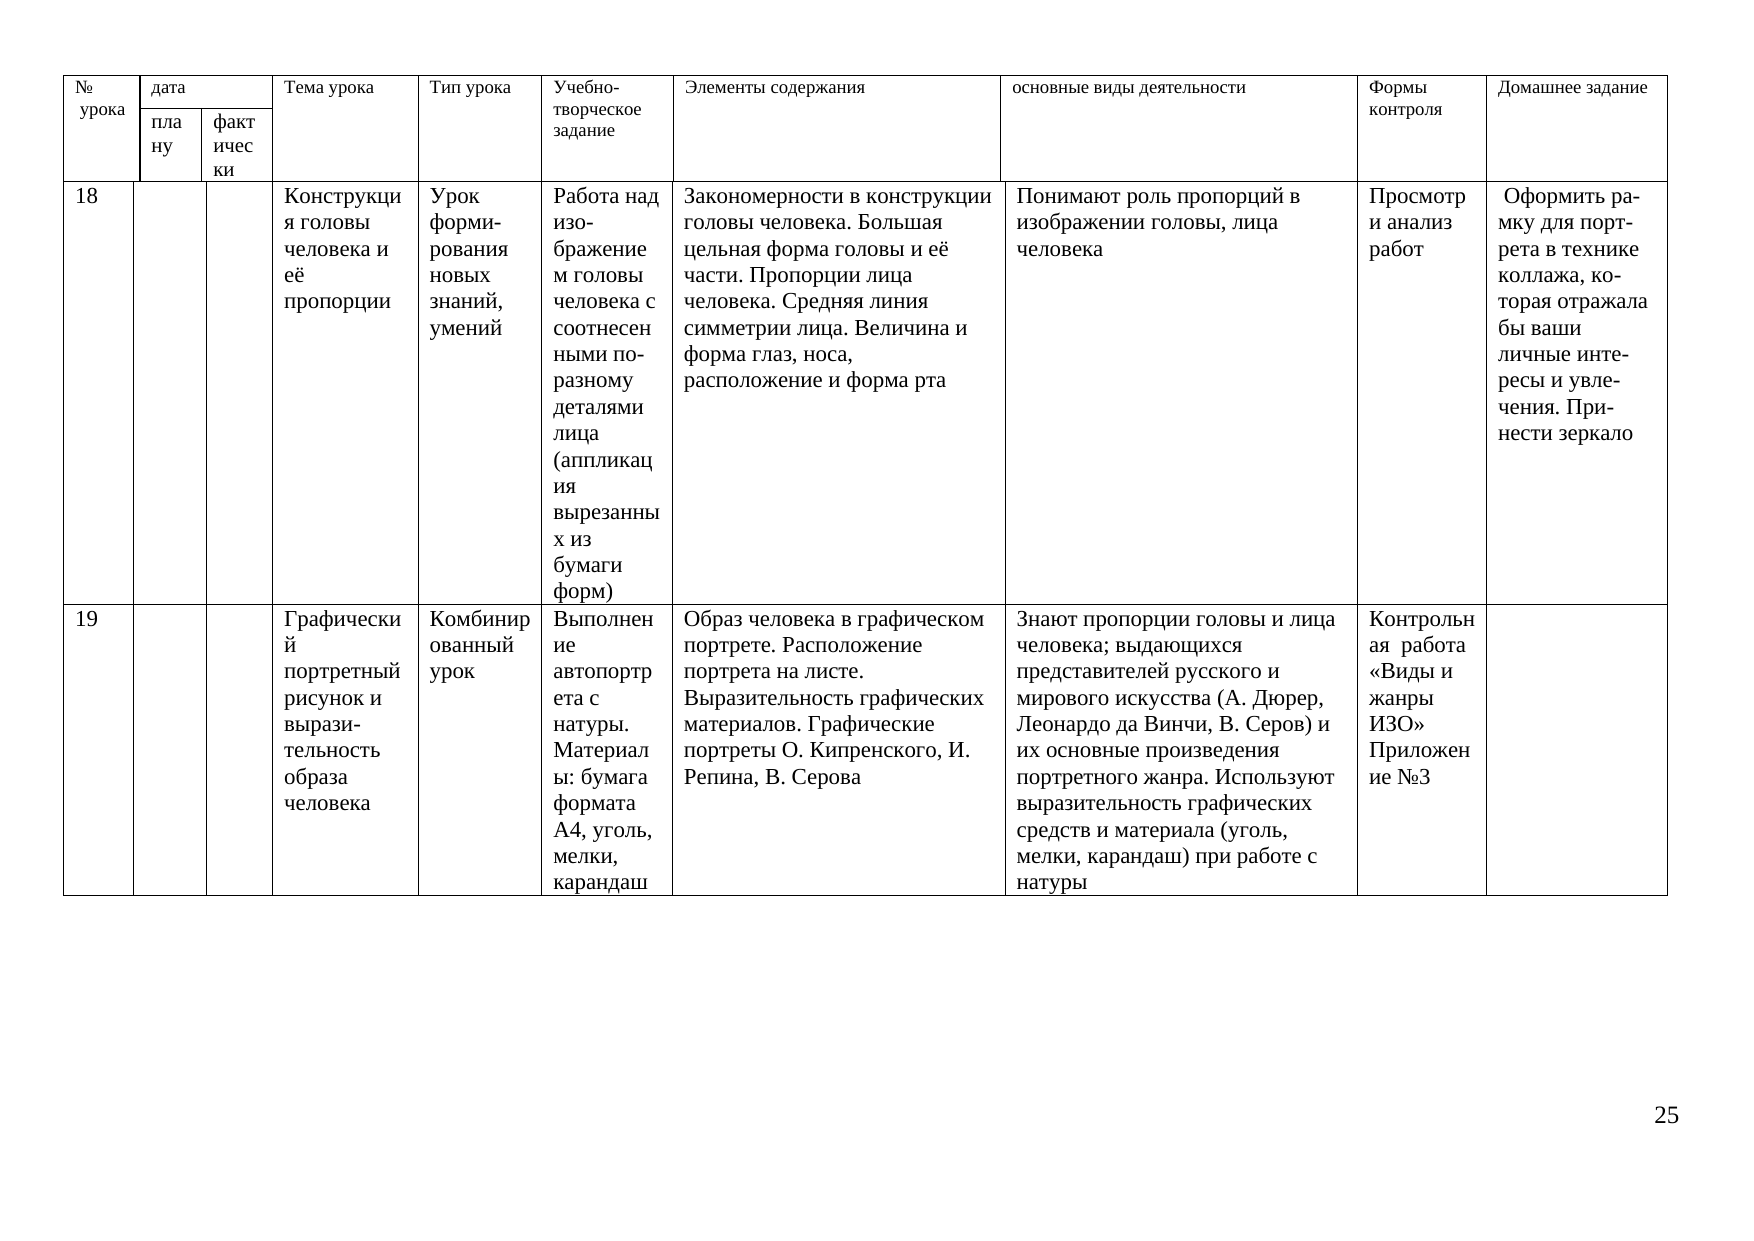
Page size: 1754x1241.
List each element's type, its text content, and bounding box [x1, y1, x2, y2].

table_header основные виды деятельности [1001, 76, 1357, 181]
table_header дата [141, 76, 272, 108]
table_cell Выполнение автопортрета с натуры. Материалы: бумага формата А4, уголь, мелки, карандаш [542, 605, 672, 895]
table_cell Образ человека в графическом портрете. Расположение портрета на листе. Выразительность графических материалов. Графические портреты О. Кипренского, И. Репина, В. Серова [673, 605, 1005, 895]
table_cell Работа над изображением головы человека с соотнесенными по-разному деталями лица (аппликация вырезанных из бумаги форм) [542, 182, 672, 604]
table_cell Комбинированный урок [419, 605, 541, 895]
table_cell Урок формирования новых знаний, умений [419, 182, 541, 604]
table_cell [207, 605, 272, 895]
table_cell Контрольная работа «Виды и жанры ИЗО» Приложение №3 [1358, 605, 1486, 895]
table_cell Закономерности в конструкции головы человека. Большая цельная форма головы и её части. Пропорции лица человека. Средняя линия симметрии лица. Величина и форма глаз, носа, расположение и форма рта [673, 182, 1005, 604]
table_cell Конструкция головы человека и её пропорции [273, 182, 418, 604]
table_cell Просмотр и анализ работ [1358, 182, 1486, 604]
table_cell фактически [202, 109, 272, 181]
table_cell [134, 605, 206, 895]
table_header № урока [64, 76, 139, 181]
table_cell 18 [64, 182, 133, 604]
table_cell Знают пропорции головы и лица человека; выдающихся представителей русского и мирового искусства (А. Дюрер, Леонардо да Винчи, В. Серов) и их основные произведения портретного жанра. Используют выразительность графических средств и материала (уголь, мелки, карандаш) при работе с натуры [1006, 605, 1357, 895]
table_cell [1487, 605, 1667, 895]
table_cell плану [141, 109, 201, 181]
table_cell Оформить рамку для портрета в технике коллажа, которая отражала бы ваши личные интересы и увлечения. Принести зеркало [1487, 182, 1667, 604]
table_header Элементы содержания [674, 76, 1000, 181]
table_header Тема урока [273, 76, 418, 181]
table_header Формы контроля [1358, 76, 1486, 181]
table_header Учебно-творческое задание [542, 76, 673, 181]
table_cell [134, 182, 206, 604]
table_cell 19 [64, 605, 133, 895]
table_cell Понимают роль пропорций в изображении головы, лица человека [1006, 182, 1357, 604]
table_header Домашнее задание [1487, 76, 1667, 181]
table_cell [207, 182, 272, 604]
table_header Тип урока [419, 76, 541, 181]
table_cell Графический портретный рисунок и выразительность образа человека [273, 605, 418, 895]
